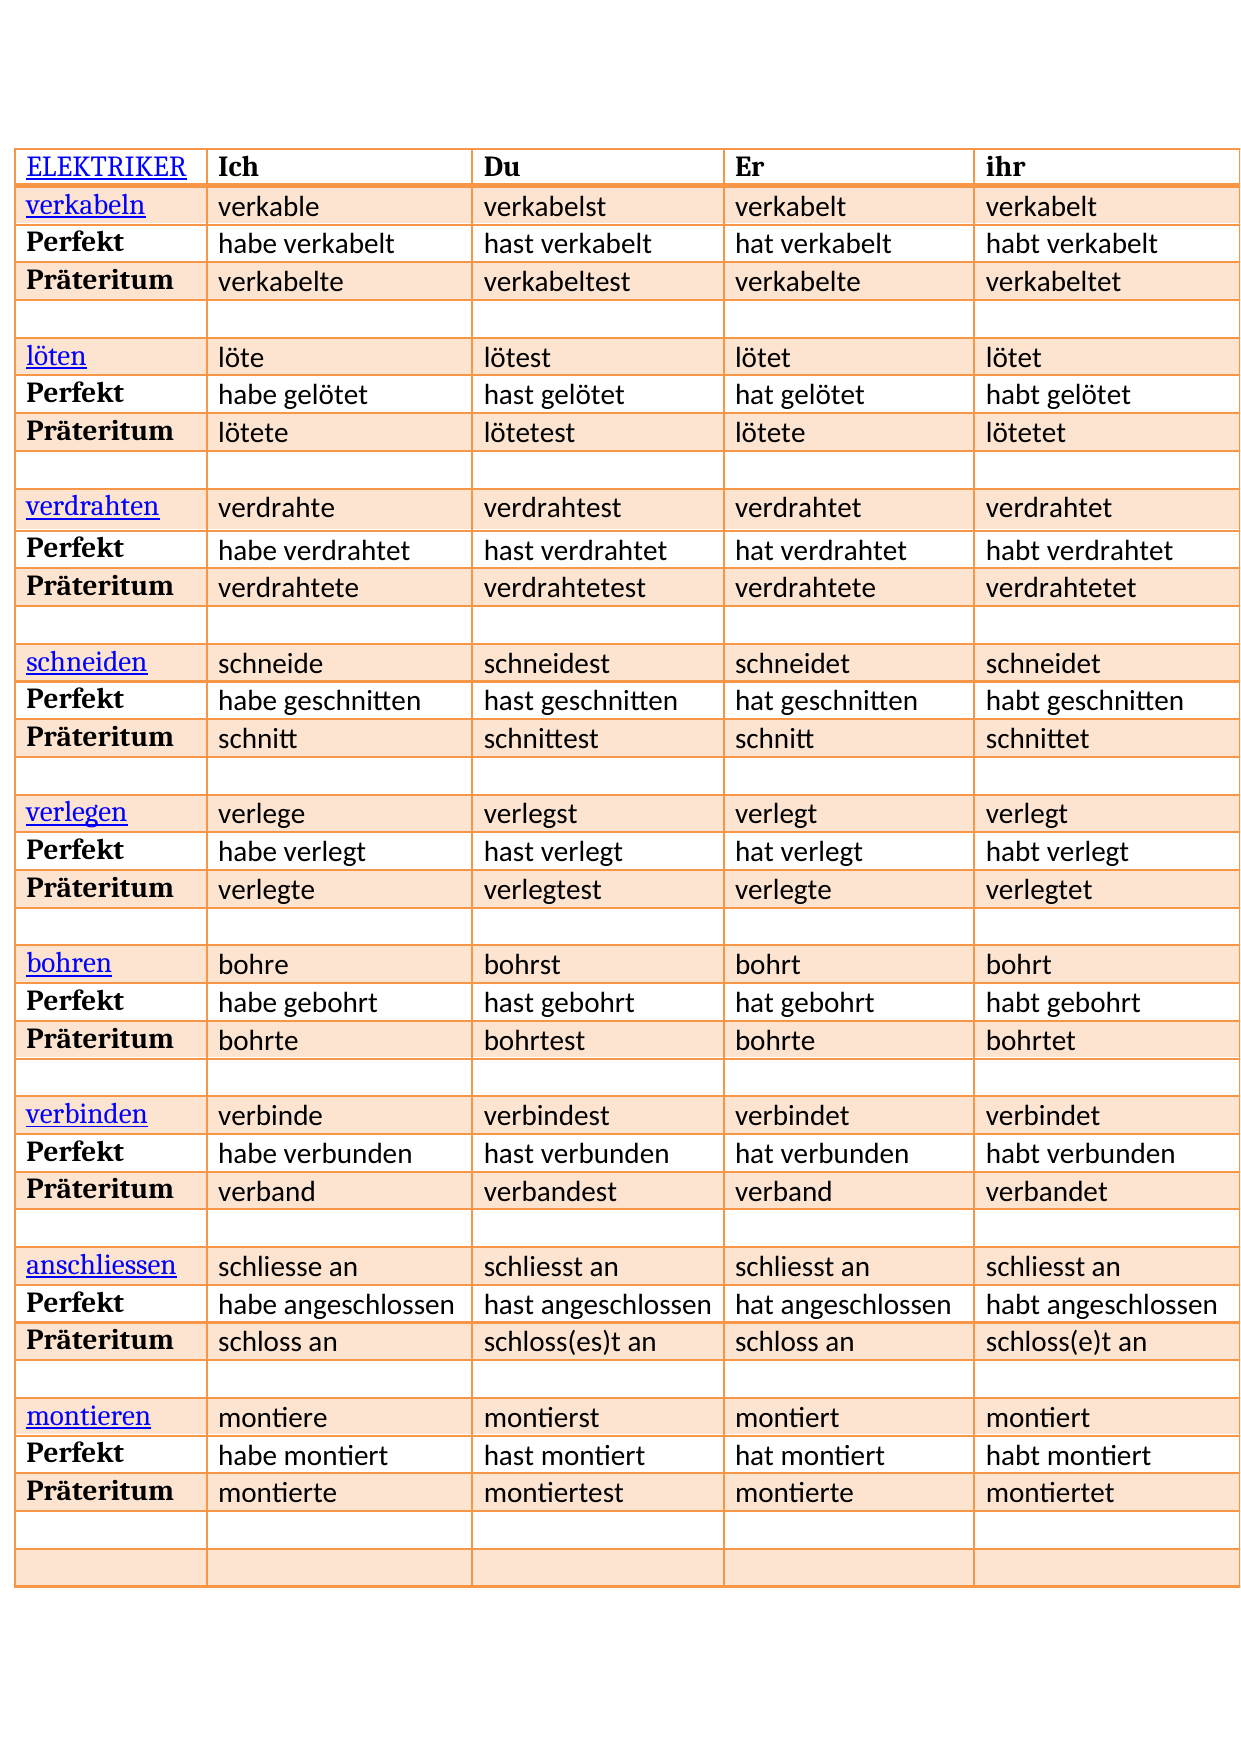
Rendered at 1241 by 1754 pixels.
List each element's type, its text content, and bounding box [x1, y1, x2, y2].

table_header Du [473, 150, 723, 183]
table_cell [208, 301, 471, 337]
table_cell habe verdrahtet [208, 532, 471, 567]
table_cell verlegtet [975, 871, 1239, 907]
table_cell [16, 607, 206, 643]
table_header Er [725, 150, 973, 183]
table_cell verkable [208, 188, 471, 223]
table_header Ich [208, 150, 471, 183]
table_cell habe verbunden [208, 1135, 471, 1171]
table_cell hast gelötet [473, 376, 723, 412]
table_cell [975, 1210, 1239, 1246]
table_cell lötest [473, 339, 723, 374]
table_cell löte [208, 339, 471, 374]
table_cell verkabelt [975, 188, 1239, 223]
table_cell hast montiert [473, 1437, 723, 1472]
table_cell habt geschnitten [975, 683, 1239, 718]
table_cell [473, 607, 723, 643]
table_cell habe geschnitten [208, 683, 471, 718]
table_cell schneidet [975, 645, 1239, 680]
table_cell bohre [208, 946, 471, 982]
table_cell [725, 1361, 973, 1397]
table_cell [725, 452, 973, 487]
table_cell habt verlegt [975, 833, 1239, 869]
table_cell bohrte [725, 1022, 973, 1057]
table_cell bohren [16, 946, 206, 982]
table_cell verdrahte [208, 490, 471, 529]
table_cell habt gelötet [975, 376, 1239, 412]
table_cell [16, 452, 206, 487]
table_cell bohrte [208, 1022, 471, 1057]
table_cell [208, 1512, 471, 1548]
table_cell [16, 909, 206, 944]
table_cell Präteritum [16, 871, 206, 907]
table_cell Präteritum [16, 1324, 206, 1359]
table_cell verlegte [725, 871, 973, 907]
table_cell [208, 1550, 471, 1585]
table_cell Perfekt [16, 376, 206, 412]
table_cell montiere [208, 1399, 471, 1434]
table_cell verbindet [975, 1097, 1239, 1133]
table_cell Präteritum [16, 720, 206, 756]
table_cell bohrtest [473, 1022, 723, 1057]
table_cell verbandest [473, 1173, 723, 1208]
table_cell [208, 1210, 471, 1246]
table_cell montiertest [473, 1474, 723, 1510]
table_cell [16, 758, 206, 793]
table_cell Präteritum [16, 263, 206, 299]
table_cell [975, 758, 1239, 793]
table_cell [975, 909, 1239, 944]
table_cell [725, 758, 973, 793]
table_cell löten [16, 339, 206, 374]
table_cell schneidet [725, 645, 973, 680]
table_cell verdrahtet [975, 490, 1239, 529]
table_cell verbandet [975, 1173, 1239, 1208]
table_cell habe montiert [208, 1437, 471, 1472]
table_cell [725, 1512, 973, 1548]
table_cell [16, 1550, 206, 1585]
table_cell verkabelte [725, 263, 973, 299]
table_cell schliesst an [473, 1248, 723, 1284]
table_cell habe verkabelt [208, 226, 471, 261]
table_cell [725, 1210, 973, 1246]
table_cell hat verlegt [725, 833, 973, 869]
table_cell [473, 1210, 723, 1246]
table_cell [16, 1512, 206, 1548]
table_cell schnitt [725, 720, 973, 756]
table_cell habt angeschlossen [975, 1286, 1239, 1321]
table_cell Perfekt [16, 984, 206, 1020]
table_cell [473, 452, 723, 487]
table_cell habt verkabelt [975, 226, 1239, 261]
table_cell hast verdrahtet [473, 532, 723, 567]
table_cell bohrst [473, 946, 723, 982]
table_cell [725, 1060, 973, 1095]
table_cell [473, 758, 723, 793]
table_cell schloss an [725, 1324, 973, 1359]
table_cell verdrahtest [473, 490, 723, 529]
table_cell Perfekt [16, 1286, 206, 1321]
table_cell lötet [975, 339, 1239, 374]
table_cell verdrahtetest [473, 569, 723, 605]
table_cell schneiden [16, 645, 206, 680]
table_cell [975, 607, 1239, 643]
table_cell [208, 1060, 471, 1095]
table_cell bohrt [725, 946, 973, 982]
table_cell habe gebohrt [208, 984, 471, 1020]
table_cell lötetet [975, 414, 1239, 450]
table_cell [473, 1512, 723, 1548]
table_cell schneide [208, 645, 471, 680]
table_cell verlegst [473, 796, 723, 831]
table_cell montierte [725, 1474, 973, 1510]
table_cell hat gebohrt [725, 984, 973, 1020]
table_cell [725, 607, 973, 643]
table_cell schneidest [473, 645, 723, 680]
table_cell verdrahtete [208, 569, 471, 605]
table_cell hat verdrahtet [725, 532, 973, 567]
table_cell hat verkabelt [725, 226, 973, 261]
table_cell verlegte [208, 871, 471, 907]
table_cell bohrtet [975, 1022, 1239, 1057]
table_cell hast gebohrt [473, 984, 723, 1020]
table_cell [473, 909, 723, 944]
table_cell [208, 758, 471, 793]
table_cell Perfekt [16, 833, 206, 869]
table_cell verlegen [16, 796, 206, 831]
table_cell verbinden [16, 1097, 206, 1133]
table_cell verbindet [725, 1097, 973, 1133]
table_cell hast angeschlossen [473, 1286, 723, 1321]
table_cell hat gelötet [725, 376, 973, 412]
table_cell Perfekt [16, 683, 206, 718]
table_cell [725, 1550, 973, 1585]
table_cell Präteritum [16, 414, 206, 450]
table_cell verdrahten [16, 490, 206, 529]
table_cell verkabeltest [473, 263, 723, 299]
table_cell Perfekt [16, 1135, 206, 1171]
table_cell schnitt [208, 720, 471, 756]
table_cell schloss an [208, 1324, 471, 1359]
table_cell [473, 1361, 723, 1397]
table_cell verlegt [725, 796, 973, 831]
table_cell lötet [725, 339, 973, 374]
table_cell hat geschnitten [725, 683, 973, 718]
table_cell [16, 1060, 206, 1095]
table_cell [725, 301, 973, 337]
table_cell [208, 607, 471, 643]
table_cell verkabelst [473, 188, 723, 223]
table_cell verlegtest [473, 871, 723, 907]
table_cell bohrt [975, 946, 1239, 982]
table_cell montiert [725, 1399, 973, 1434]
table_cell [473, 1060, 723, 1095]
table_cell [975, 1060, 1239, 1095]
table_cell hast verlegt [473, 833, 723, 869]
table_cell [16, 1361, 206, 1397]
table_cell hast verkabelt [473, 226, 723, 261]
table_cell montiert [975, 1399, 1239, 1434]
table_cell habt gebohrt [975, 984, 1239, 1020]
table_cell Präteritum [16, 1474, 206, 1510]
table_cell [725, 909, 973, 944]
table_cell montierst [473, 1399, 723, 1434]
table_cell [473, 1550, 723, 1585]
table_cell habe angeschlossen [208, 1286, 471, 1321]
table_cell hast geschnitten [473, 683, 723, 718]
table_cell verdrahtetet [975, 569, 1239, 605]
table_header ihr [975, 150, 1239, 183]
table_cell [975, 301, 1239, 337]
table_cell verlegt [975, 796, 1239, 831]
table_cell anschliessen [16, 1248, 206, 1284]
table_cell habt montiert [975, 1437, 1239, 1472]
table_cell schliesse an [208, 1248, 471, 1284]
table_cell Präteritum [16, 1022, 206, 1057]
table_cell [208, 452, 471, 487]
table_cell verkabeln [16, 188, 206, 223]
table_cell hast verbunden [473, 1135, 723, 1171]
table_cell Perfekt [16, 532, 206, 567]
table_cell Präteritum [16, 1173, 206, 1208]
table_cell lötete [208, 414, 471, 450]
table_cell verkabelte [208, 263, 471, 299]
table_cell habt verbunden [975, 1135, 1239, 1171]
table_cell schliesst an [975, 1248, 1239, 1284]
table_cell habe verlegt [208, 833, 471, 869]
table_cell lötetest [473, 414, 723, 450]
table_cell Perfekt [16, 226, 206, 261]
table_cell hat angeschlossen [725, 1286, 973, 1321]
table_cell schnittest [473, 720, 723, 756]
table_cell verbinde [208, 1097, 471, 1133]
table_header ELEKTRIKER [16, 150, 206, 183]
table_cell verkabelt [725, 188, 973, 223]
table_cell schloss(e)t an [975, 1324, 1239, 1359]
table_cell [975, 1361, 1239, 1397]
table_cell [975, 452, 1239, 487]
table_cell [16, 301, 206, 337]
table_cell montierte [208, 1474, 471, 1510]
table_cell schliesst an [725, 1248, 973, 1284]
table_cell hat verbunden [725, 1135, 973, 1171]
table_cell verdrahtet [725, 490, 973, 529]
table_cell [975, 1512, 1239, 1548]
table_cell Präteritum [16, 569, 206, 605]
table_cell habe gelötet [208, 376, 471, 412]
table_cell [975, 1550, 1239, 1585]
table_cell verlege [208, 796, 471, 831]
table_cell schnittet [975, 720, 1239, 756]
table_cell verbindest [473, 1097, 723, 1133]
table_cell verband [725, 1173, 973, 1208]
table_cell habt verdrahtet [975, 532, 1239, 567]
table_cell montiertet [975, 1474, 1239, 1510]
table_cell montieren [16, 1399, 206, 1434]
table_cell Perfekt [16, 1437, 206, 1472]
table_cell [473, 301, 723, 337]
table_cell schloss(es)t an [473, 1324, 723, 1359]
table_cell [208, 909, 471, 944]
table_cell hat montiert [725, 1437, 973, 1472]
table_cell [208, 1361, 471, 1397]
table_cell verband [208, 1173, 471, 1208]
table_cell verkabeltet [975, 263, 1239, 299]
table_cell [16, 1210, 206, 1246]
table_cell lötete [725, 414, 973, 450]
table_cell verdrahtete [725, 569, 973, 605]
